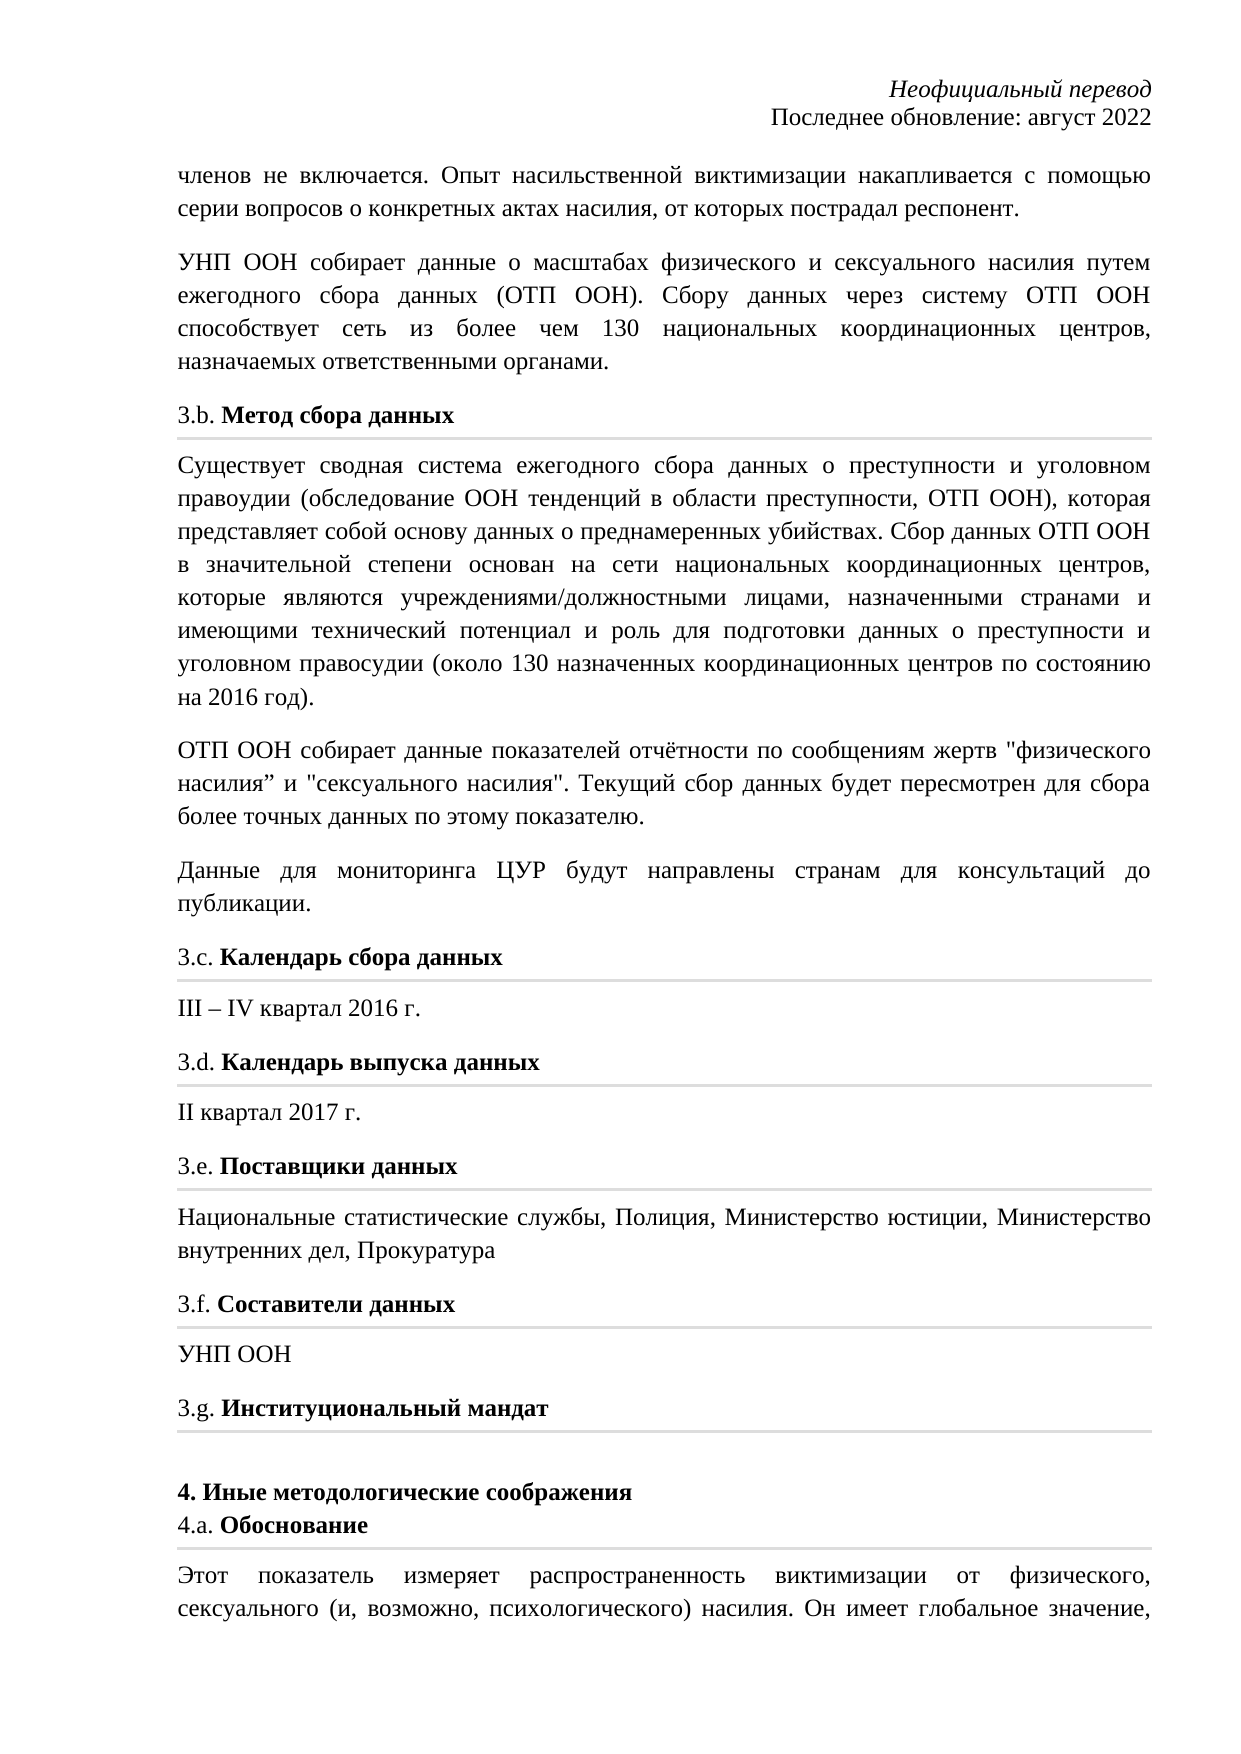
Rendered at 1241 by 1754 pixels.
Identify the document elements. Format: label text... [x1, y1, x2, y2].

text Национальные статистические службы, Полиция, Министерство юстиции, Министерство внутренних дел, Прокуратура [177, 1202, 1152, 1263]
text 3.g. Институциональный мандат [177, 1393, 1152, 1430]
text УНП ООН [177, 1339, 1152, 1368]
text Данные для мониторинга ЦУР будут направлены странам для консультаций до публикации. [177, 855, 1152, 917]
text УНП ООН собирает данные о масштабах физического и сексуального насилия путем ежегодного сбора данных (ОТП ООН). Сбору данных через систему ОТП ООН способствует сеть из более чем 130 национальных координационных центров, назначаемых ответственными органами. [177, 247, 1152, 375]
text 3.f. Составители данных [177, 1289, 1152, 1326]
text Существует сводная система ежегодного сбора данных о преступности и уголовном правоудии (обследование ООН тенденций в области преступности, ОТП ООН), которая представляет собой основу данных о преднамеренных убийствах. Сбор данных ОТП ООН в значительной степени основан на сети национальных координационных центров, которые являются учреждениями/должностными лицами, назначенными странами и имеющими технический потенциал и роль для подготовки данных о преступности и уголовном правосудии (около 130 назначенных координационных центров по состоянию на 2016 год). [177, 450, 1152, 710]
text III – IV квартал 2016 г. [177, 993, 1152, 1022]
text 4. Иные методологические соображения [177, 1477, 1152, 1506]
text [177, 1560, 1152, 1622]
text II квартал 2017 г. [177, 1097, 1152, 1126]
text 3.c. Календарь сбора данных [177, 942, 1152, 979]
text 3.b. Метод сбора данных [177, 400, 1152, 437]
text 4.a. Обоснование [177, 1510, 1152, 1547]
text ОТП ООН собирает данные показателей отчётности по сообщениям жертв "физического насилия” и "сексуального насилия". Текущий сбор данных будет пересмотрен для сбора более точных данных по этому показателю. [177, 735, 1152, 830]
text 3.e. Поставщики данных [177, 1151, 1152, 1188]
text 3.d. Календарь выпуска данных [177, 1047, 1152, 1084]
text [177, 160, 1152, 222]
